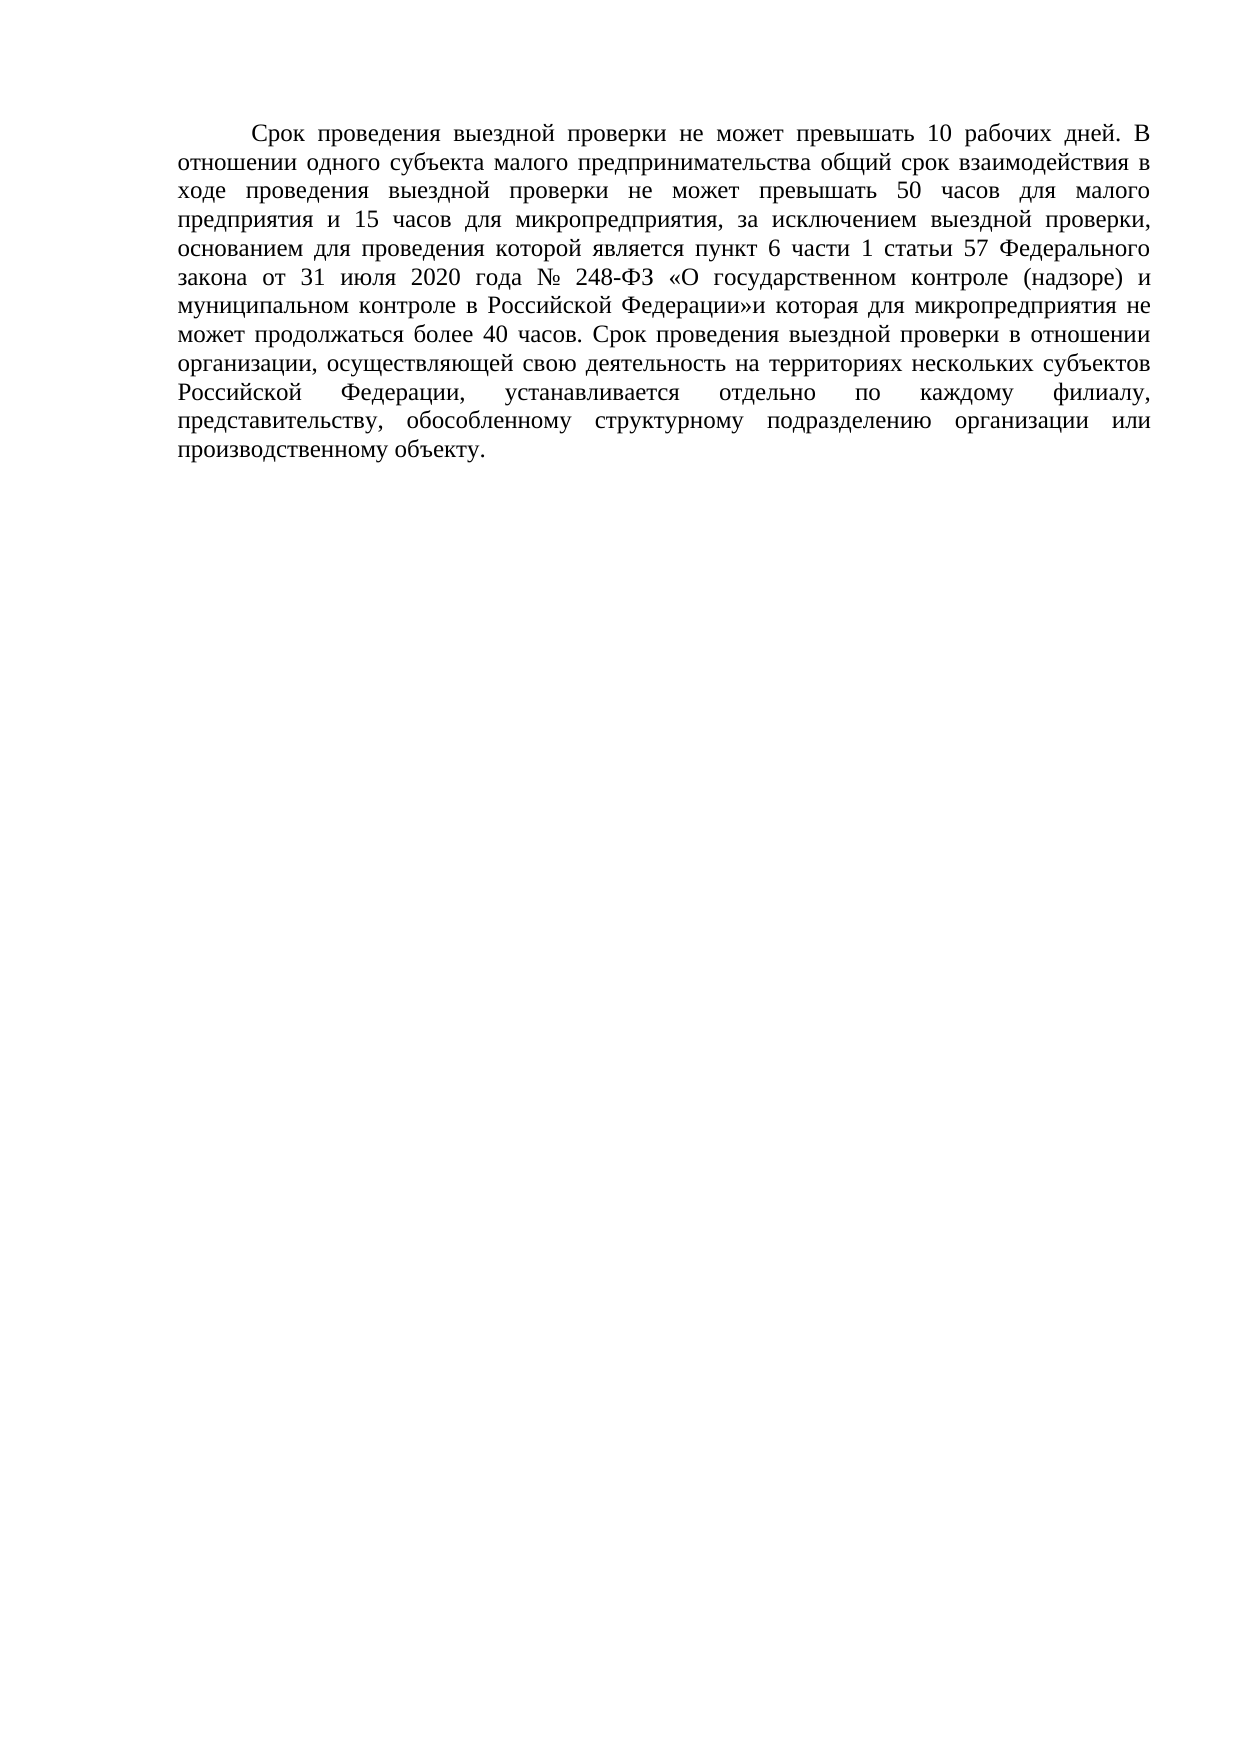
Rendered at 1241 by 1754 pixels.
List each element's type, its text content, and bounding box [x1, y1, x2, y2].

text Срок проведения выездной проверки не может превышать 10 рабочих дней. В отношении одного субъекта малого предпринимательства общий срок взаимодействия в ходе проведения выездной проверки не может превышать 50 часов для малого предприятия и 15 часов для микропредприятия, за исключением выездной проверки, основанием для проведения которой является пункт 6 части 1 статьи 57 Федерального закона от 31 июля 2020 года № 248-ФЗ «О государственном контроле (надзоре) и муниципальном контроле в Российской Федерации»и которая для микропредприятия не может продолжаться более 40 часов. Срок проведения выездной проверки в отношении организации, осуществляющей свою деятельность на территориях нескольких субъектов Российской Федерации, устанавливается отдельно по каждому филиалу, представительству, обособленному структурному подразделению организации или производственному объекту. [177, 118, 1152, 463]
